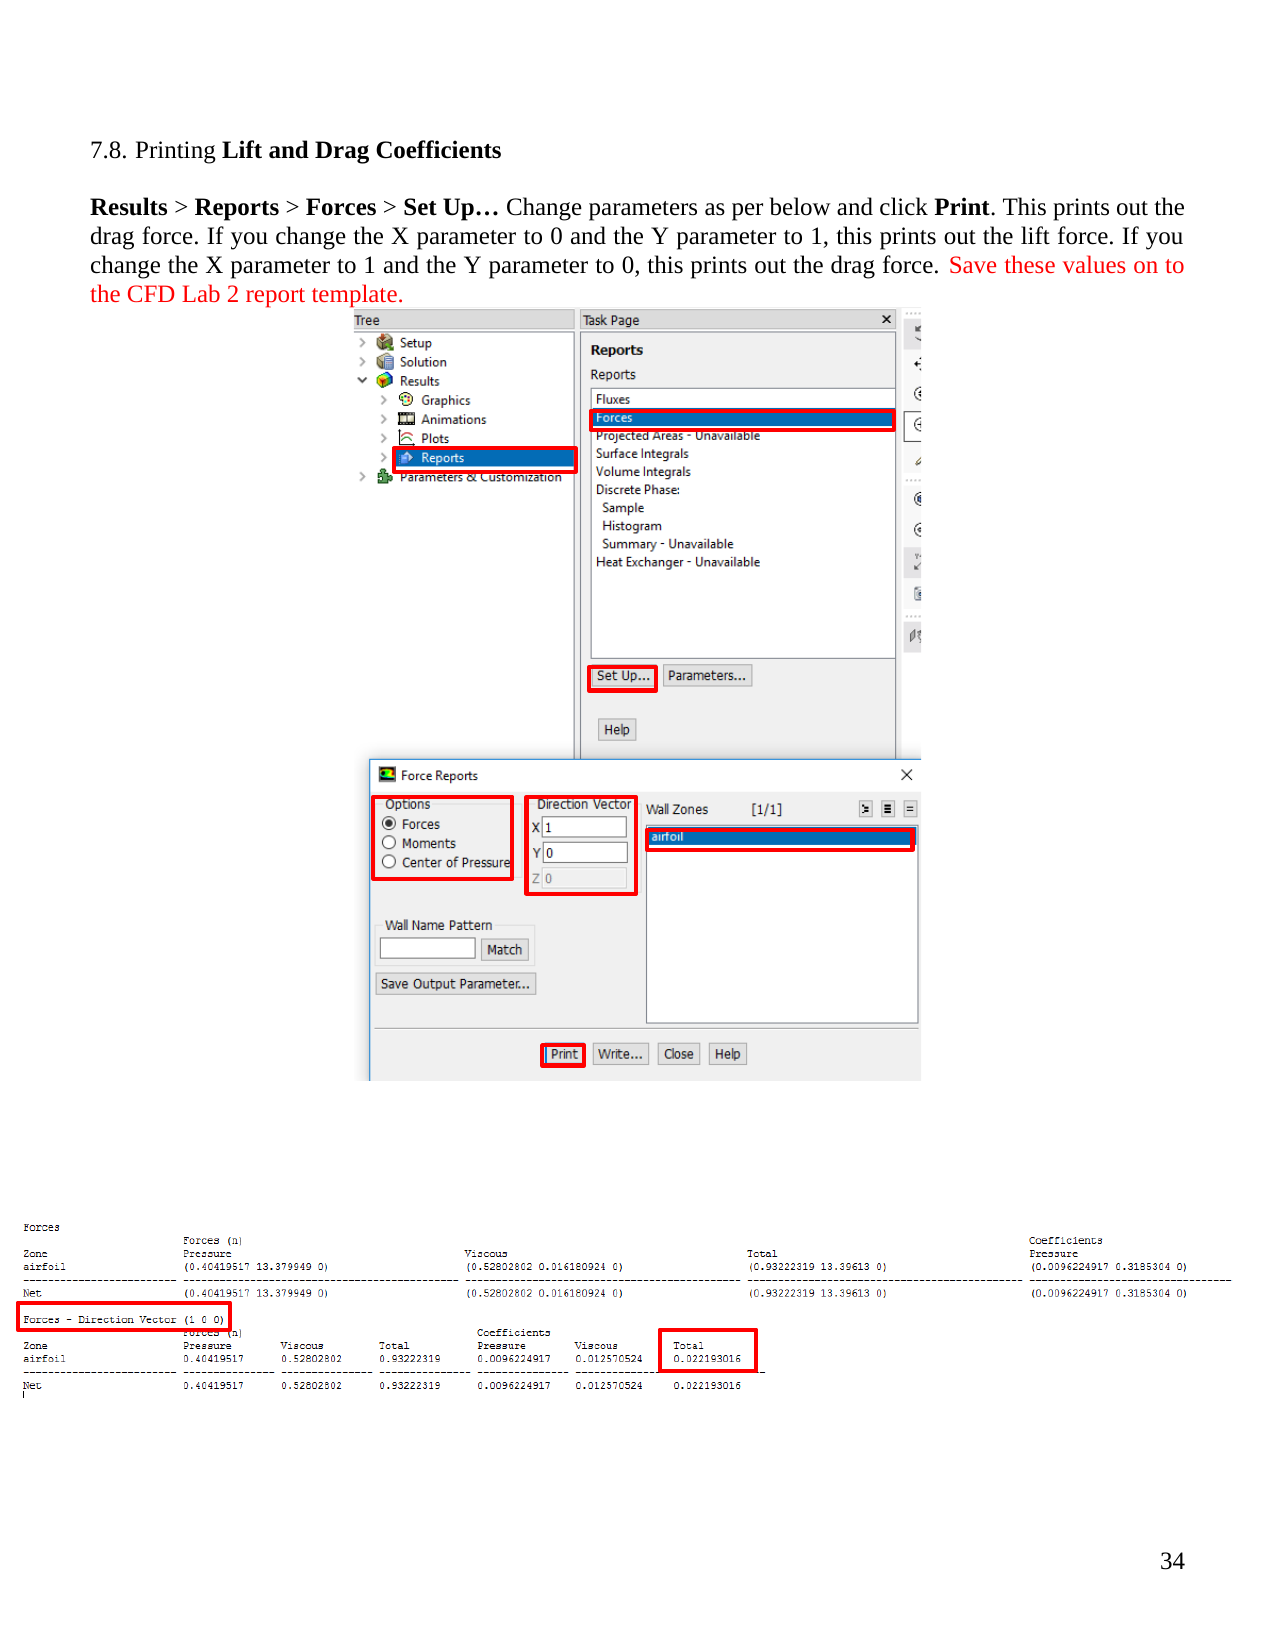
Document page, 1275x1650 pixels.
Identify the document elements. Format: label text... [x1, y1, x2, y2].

text Results > Reports > Forces > Set Up… Change parameters as per below and click Print. This prints out the drag force. If you change the X parameter to 0 and the Y parameter to 1, this prints out the lift force. If you change the X parameter to 1 and the Y parameter to 0, this prints out the drag force. Save these values on to the CFD Lab 2 report template. [90, 192, 1185, 307]
picture [21, 1217, 1233, 1398]
list Printing Lift and Drag Coefficients [90, 135, 1185, 164]
picture [353, 307, 922, 1081]
picture [21, 1305, 228, 1328]
